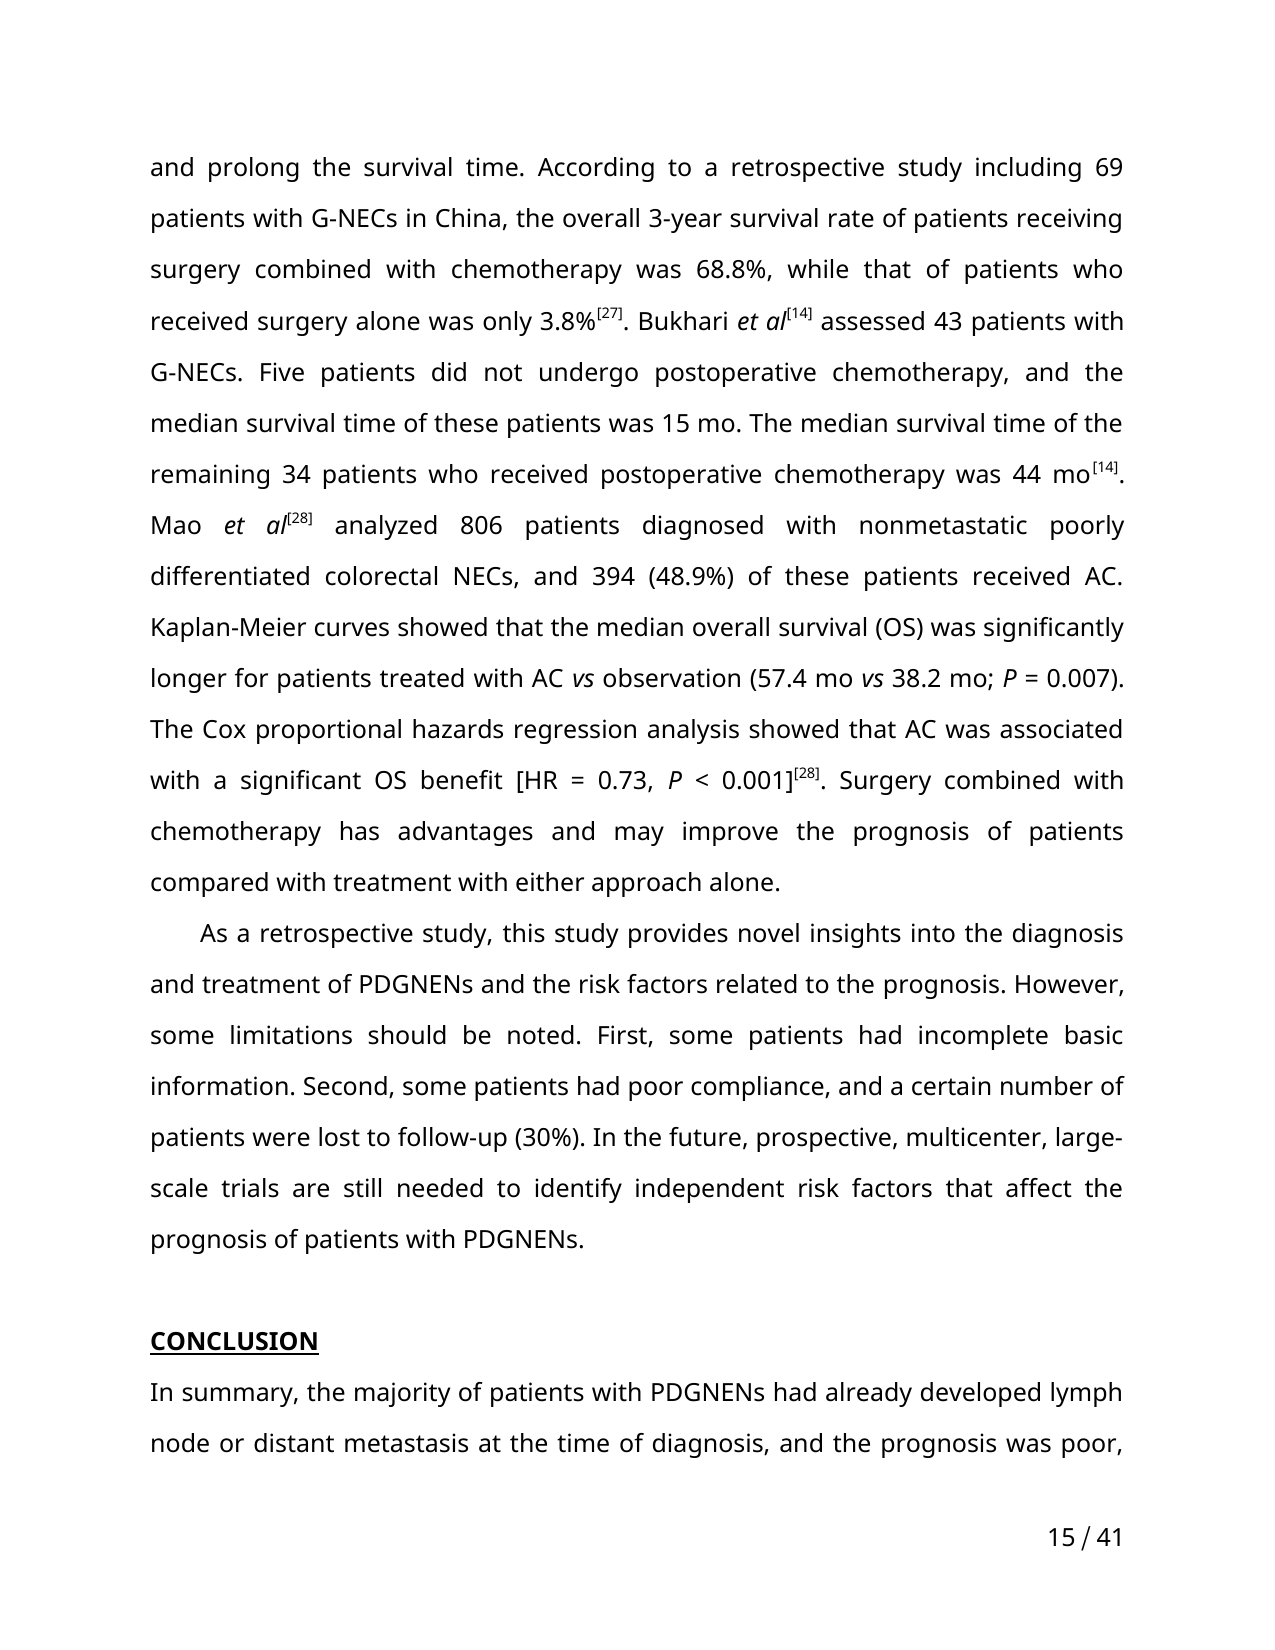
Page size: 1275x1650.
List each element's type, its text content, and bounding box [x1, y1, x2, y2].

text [150, 1375, 1125, 1460]
text CONCLUSION [150, 1324, 1125, 1358]
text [150, 150, 1125, 899]
text As a retrospective study, this study provides novel insights into the diagnosis and treatment of PDGNENs and the risk factors related to the prognosis. However, some limitations should be noted. First, some patients had incomplete basic information. Second, some patients had poor compliance, and a certain number of patients were lost to follow-up (30%). In the future, prospective, multicenter, large-scale trials are still needed to identify independent risk factors that affect the prognosis of patients with PDGNENs. [150, 916, 1125, 1256]
